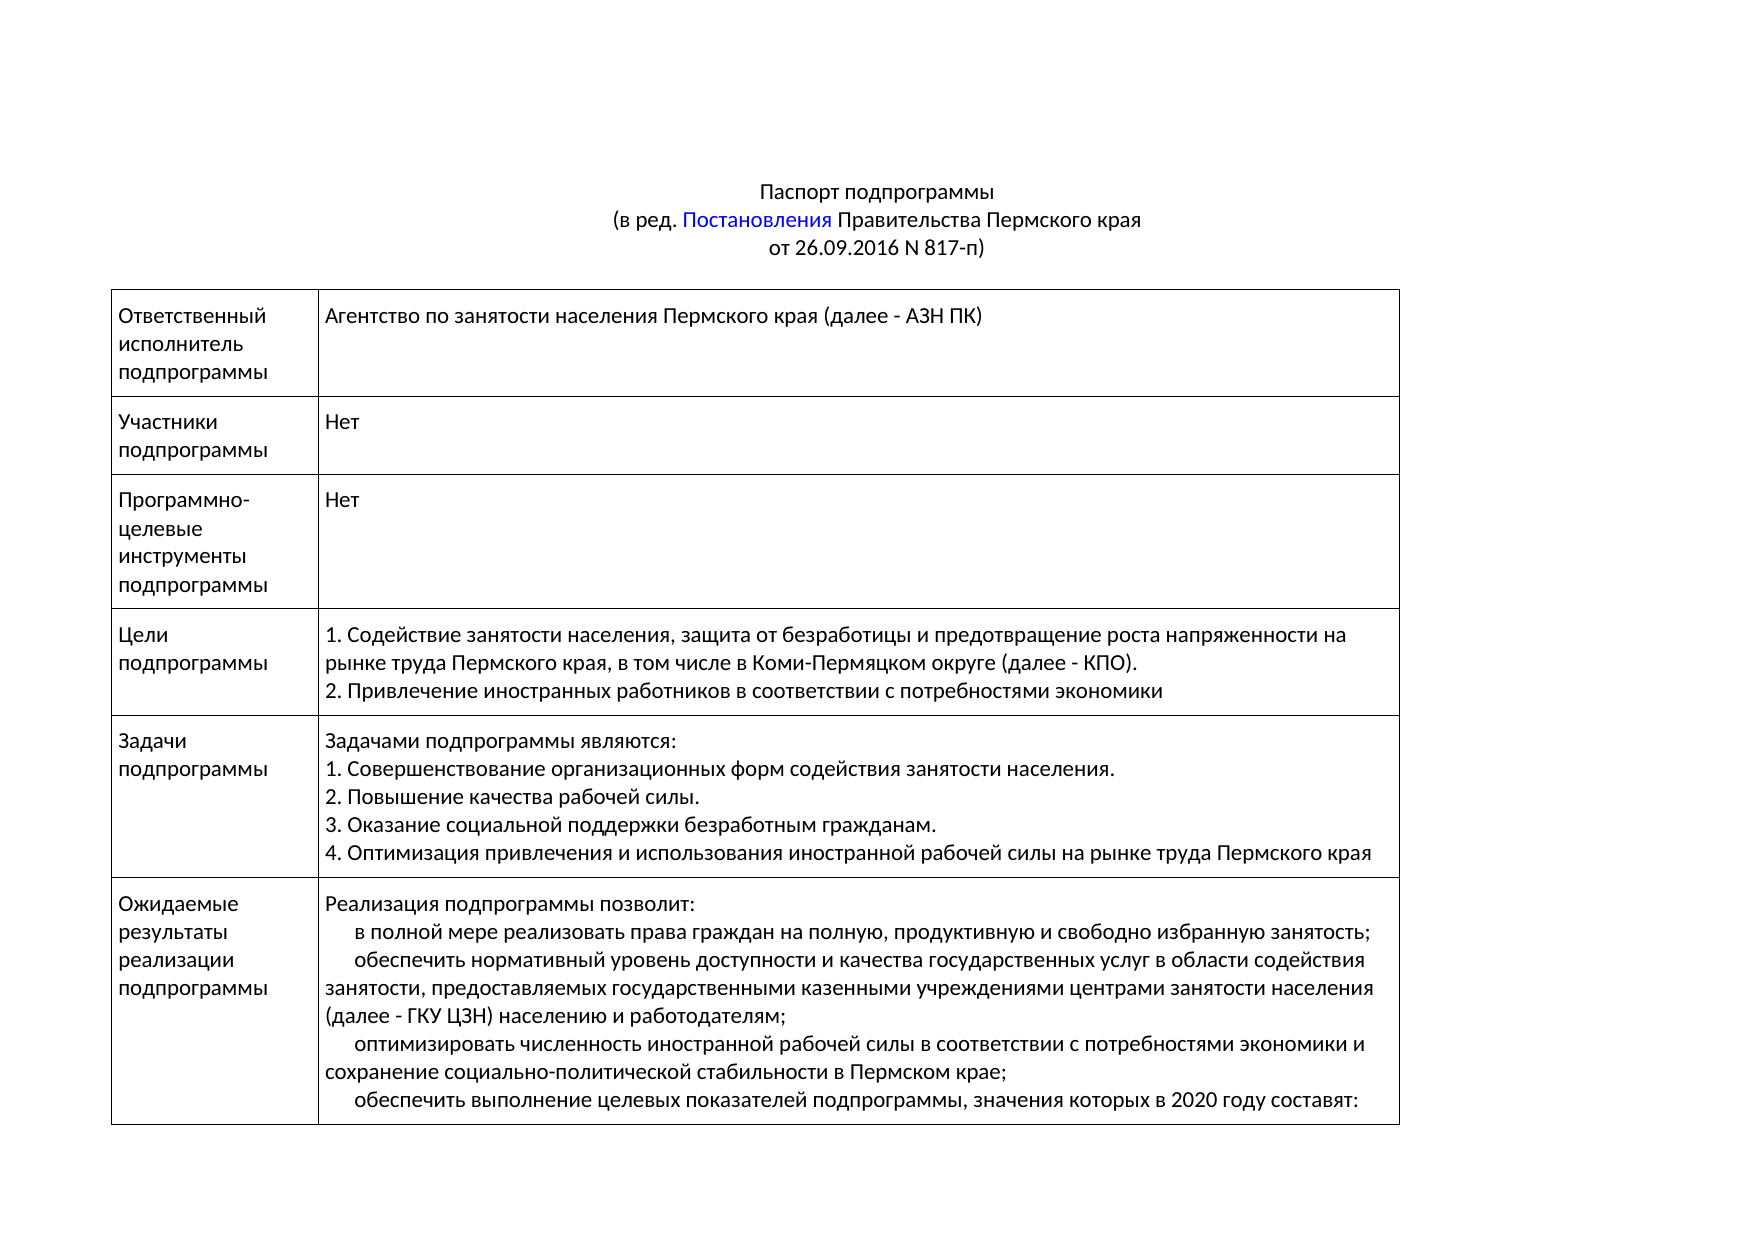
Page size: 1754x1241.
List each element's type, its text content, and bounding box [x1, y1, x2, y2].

table_cell 1. Содействие занятости населения, защита от безработицы и предотвращение роста напряженности на рынке труда Пермского края, в том числе в Коми-Пермяцком округе (далее - КПО). 2. Привлечение иностранных работников в соответствии с потребностями экономики [319, 609, 1399, 715]
table_cell Задачами подпрограммы являются: 1. Совершенствование организационных форм содействия занятости населения. 2. Повышение качества рабочей силы. 3. Оказание социальной поддержки безработным гражданам. 4. Оптимизация привлечения и использования иностранной рабочей силы на рынке труда Пермского края [319, 716, 1399, 877]
table_cell Программно-целевые инструменты подпрограммы [112, 475, 318, 608]
table_cell Нет [319, 475, 1399, 608]
table_cell Нет [319, 397, 1399, 474]
text от 26.09.2016 N 817-п) [118, 233, 1636, 261]
text Паспорт подпрограммы [118, 177, 1636, 205]
table_cell Задачи подпрограммы [112, 716, 318, 877]
table_cell Цели подпрограммы [112, 609, 318, 715]
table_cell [112, 878, 318, 1123]
table_header Ответственный исполнитель подпрограммы [112, 290, 318, 396]
text (в ред. Постановления Правительства Пермского края [118, 205, 1636, 233]
table_header Агентство по занятости населения Пермского края (далее - АЗН ПК) [319, 290, 1399, 396]
table_cell Участники подпрограммы [112, 397, 318, 474]
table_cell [319, 878, 1399, 1123]
